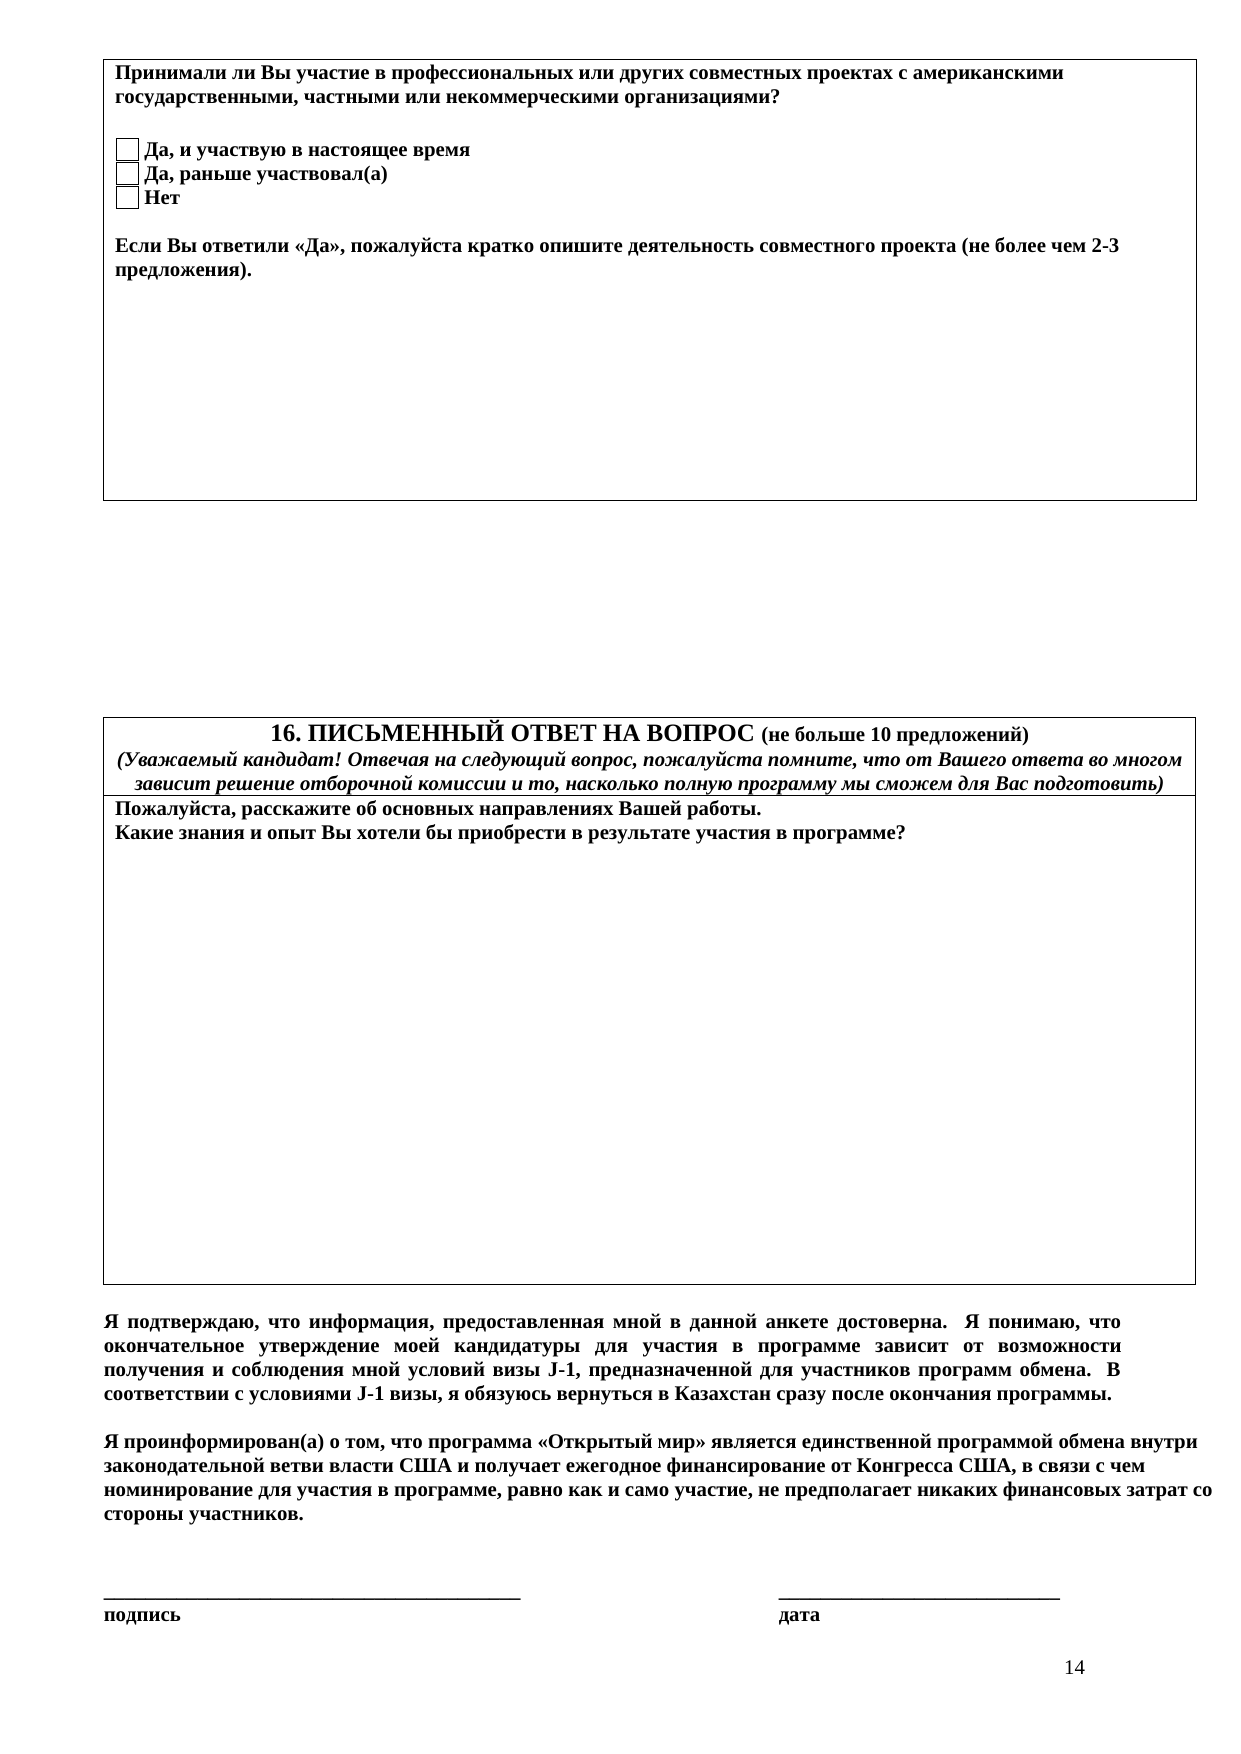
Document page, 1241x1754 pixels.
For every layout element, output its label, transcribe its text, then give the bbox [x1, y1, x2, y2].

table_cell Пожалуйста, расскажите об основных направлениях Вашей работы. Какие знания и опыт Вы хотели бы приобрести в результате участия в программе? [104, 796, 1195, 1283]
table_cell Принимали ли Вы участие в профессиональных или других совместных проектах с американскими государственными, частными или некоммерческими организациями? Да, и участвую в настоящее время Да, раньше участвовал(а) Нет Если Вы ответили «Да», пожалуйста кратко опишите деятельность совместного проекта (не более чем 2-3 предложения). [104, 60, 1196, 500]
table_header 16. ПИСЬМЕННЫЙ ОТВЕТ НА ВОПРОС (не больше 10 предложений) (Уважаемый кандидат! Отвечая на следующий вопрос, пожалуйста помните, что от Вашего ответа во многом зависит решение отборочной комиссии и то, насколько полную программу мы сможем для Вас подготовить) [104, 718, 1195, 795]
text ________________________________________ ___________________________ [103, 1578, 1122, 1602]
text подпись дата [103, 1602, 1122, 1626]
text Я подтверждаю, что информация, предоставленная мной в данной анкете достоверна. Я понимаю, что окончательное утверждение моей кандидатуры для участия в программе зависит от возможности получения и соблюдения мной условий визы J-1, предназначенной для участников программ обмена. В соответствии с условиями J-1 визы, я обязуюсь вернуться в Казахстан сразу после окончания программы. [103, 1308, 1122, 1405]
subtitle Я проинформирован(а) о том, что программа «Открытый мир» является единственной программой обмена внутри законодательной ветви власти США и получает ежегодное финансирование от Конгресса США, в связи с чем номинирование для участия в программе, равно как и само участие, не предполагает никаких финансовых затрат со стороны участников. [103, 1429, 1221, 1525]
